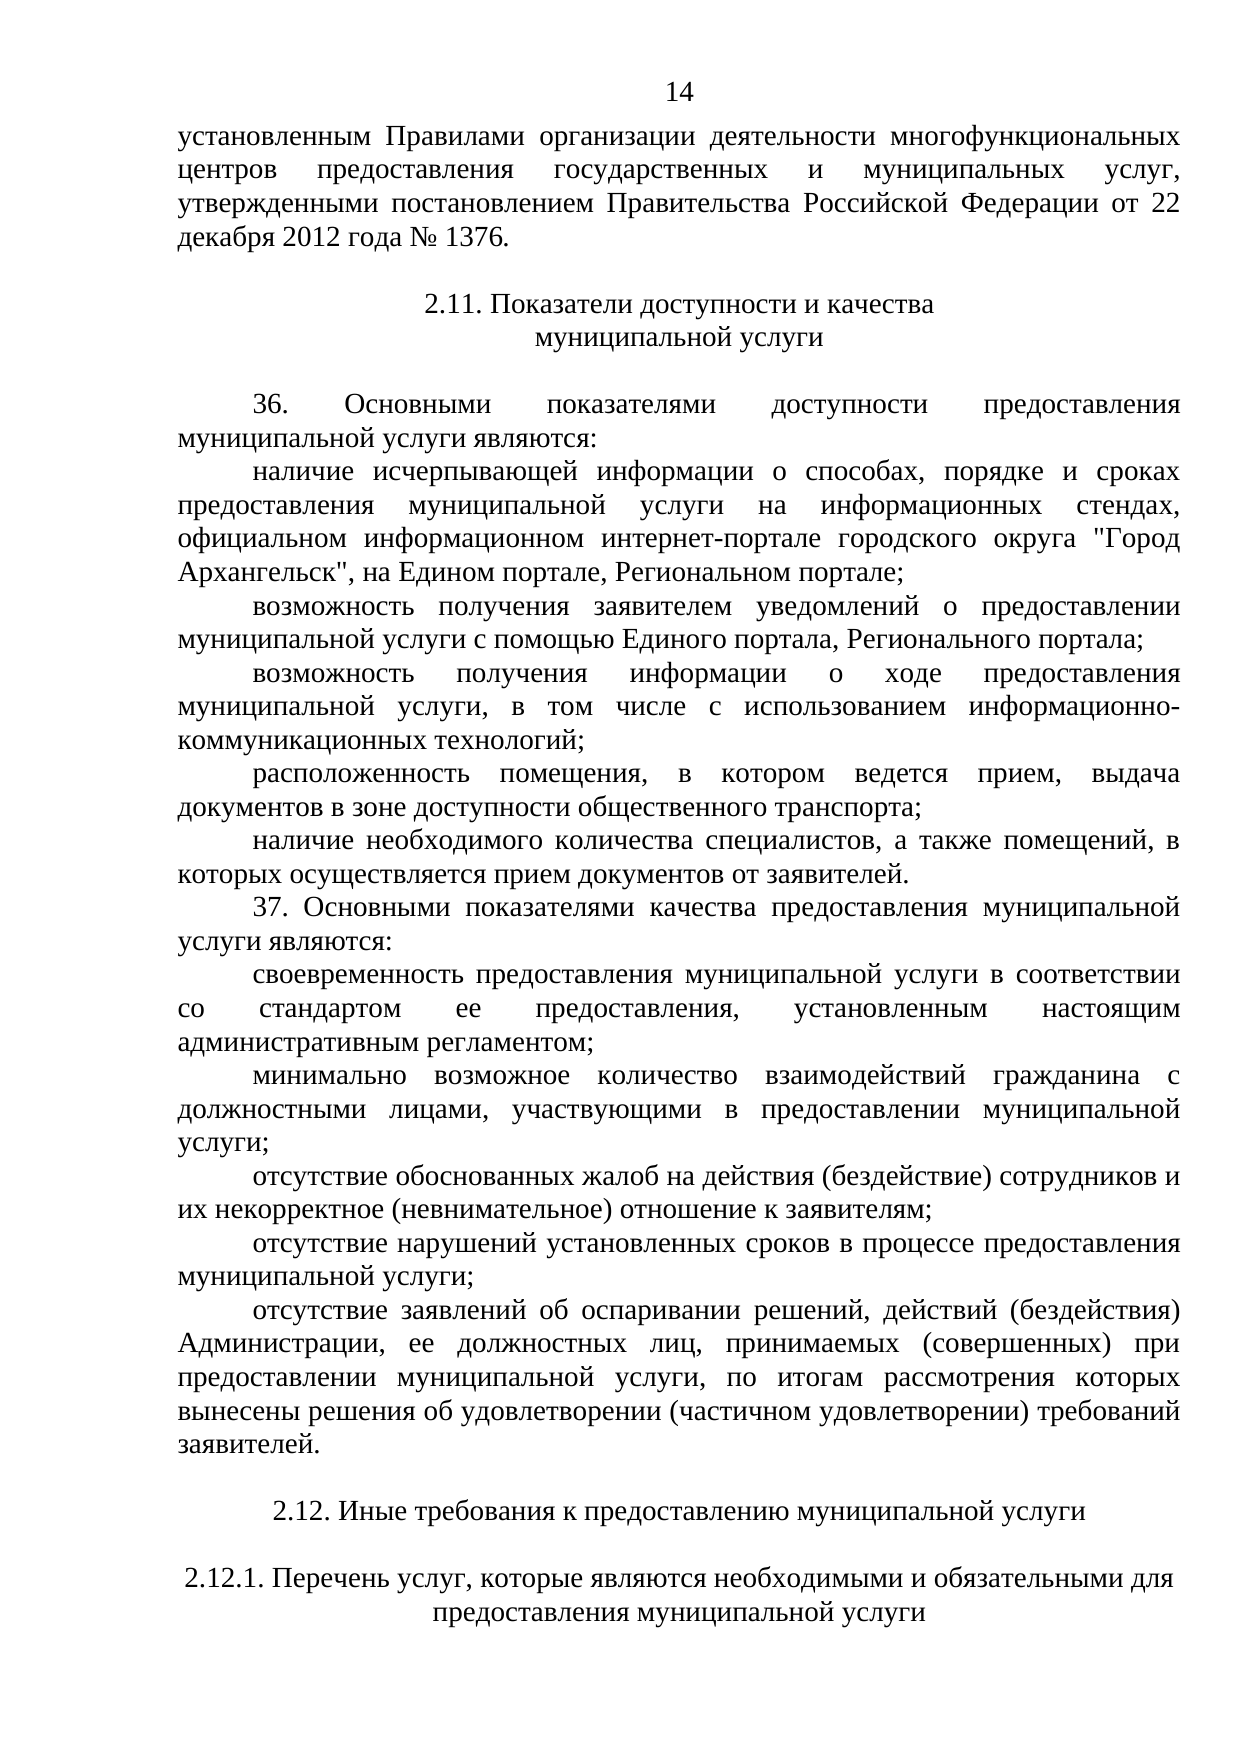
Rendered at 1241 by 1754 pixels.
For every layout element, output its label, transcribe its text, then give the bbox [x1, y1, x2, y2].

text отсутствие заявлений об оспаривании решений, действий (бездействия) Администрации, ее должностных лиц, принимаемых (совершенных) при предоставлении муниципальной услуги, по итогам рассмотрения которых вынесены решения об удовлетворении (частичном удовлетворении) требований заявителей. [177, 1292, 1181, 1460]
text возможность получения информации о ходе предоставления муниципальной услуги, в том числе с использованием информационно-коммуникационных технологий; [177, 655, 1181, 755]
text 2.12. Иные требования к предоставлению муниципальной услуги [177, 1493, 1181, 1527]
text своевременность предоставления муниципальной услуги в соответствии со стандартом ее предоставления, установленным настоящим административным регламентом; [177, 957, 1181, 1057]
text 2.12.1. Перечень услуг, которые являются необходимыми и обязательными для предоставления муниципальной услуги [177, 1560, 1181, 1627]
text муниципальной услуги [177, 319, 1181, 353]
text 36. Основными показателями доступности предоставления муниципальной услуги являются: [177, 386, 1181, 453]
text отсутствие обоснованных жалоб на действия (бездействие) сотрудников и их некорректное (невнимательное) отношение к заявителям; [177, 1158, 1181, 1225]
text 37. Основными показателями качества предоставления муниципальной услуги являются: [177, 889, 1181, 957]
text минимально возможное количество взаимодействий гражданина с должностными лицами, участвующими в предоставлении муниципальной услуги; [177, 1057, 1181, 1158]
text возможность получения заявителем уведомлений о предоставлении муниципальной услуги с помощью Единого портала, Регионального портала; [177, 588, 1181, 655]
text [177, 118, 1181, 252]
text 2.11. Показатели доступности и качества [177, 286, 1181, 319]
text наличие исчерпывающей информации о способах, порядке и сроках предоставления муниципальной услуги на информационных стендах, официальном информационном интернет-портале городского округа "Город Архангельск", на Едином портале, Региональном портале; [177, 453, 1181, 588]
text отсутствие нарушений установленных сроков в процессе предоставления муниципальной услуги; [177, 1225, 1181, 1292]
text наличие необходимого количества специалистов, а также помещений, в которых осуществляется прием документов от заявителей. [177, 822, 1181, 889]
text расположенность помещения, в котором ведется прием, выдача документов в зоне доступности общественного транспорта; [177, 755, 1181, 822]
